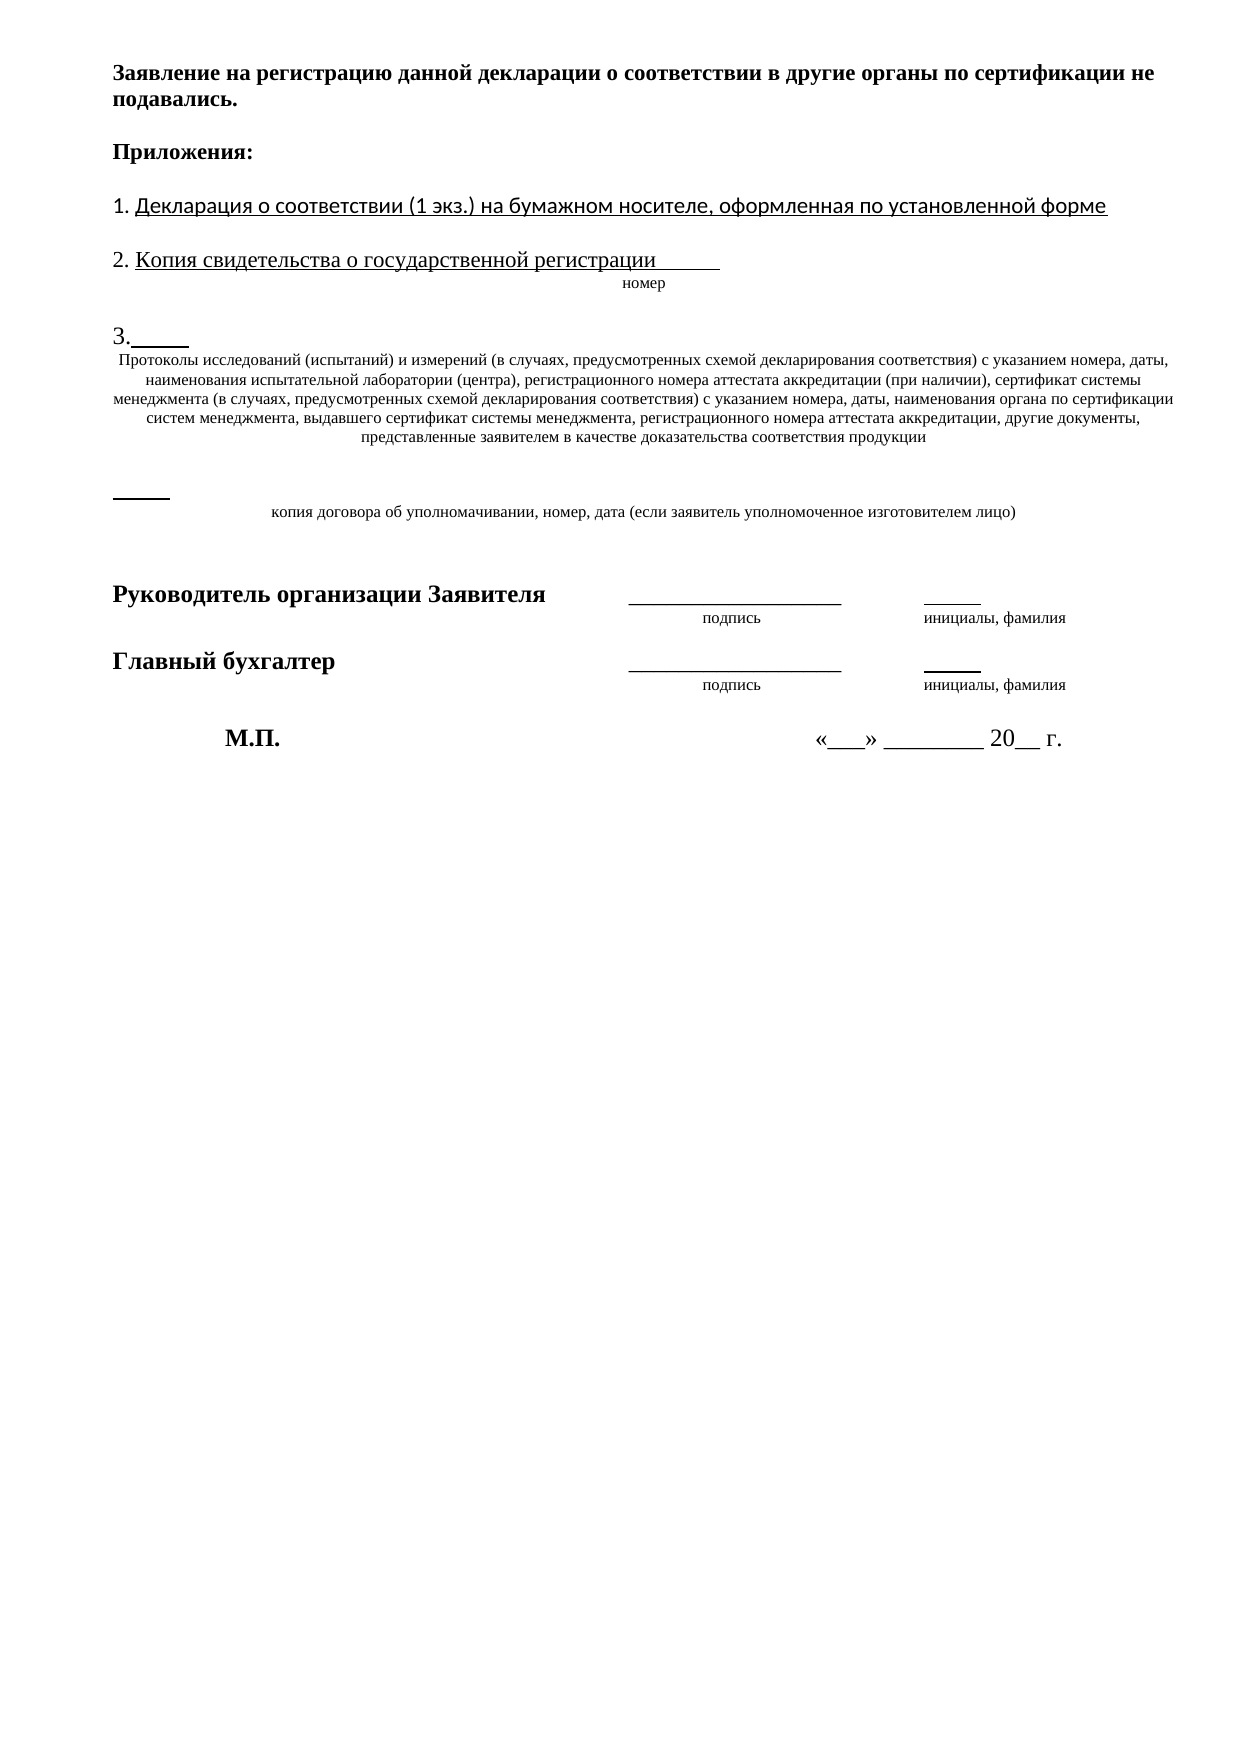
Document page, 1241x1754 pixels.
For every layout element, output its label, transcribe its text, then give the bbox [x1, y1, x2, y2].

text Протоколы исследований (испытаний) и измерений (в случаях, предусмотренных схемой декларирования соответствия) с указанием номера, даты, наименования испытательной лаборатории (центра), регистрационного номера аттестата аккредитации (при наличии), сертификат системы менеджмента (в случаях, предусмотренных схемой декларирования соответствия) с указанием номера, даты, наименования органа по сертификации систем менеджмента, выдавшего сертификат системы менеджмента, регистрационного номера аттестата аккредитации, другие документы, представленные заявителем в качестве доказательства соответствия продукции [112, 350, 1175, 446]
text Главный бухгалтер _________________ [112, 646, 1175, 675]
text 3. [112, 321, 1175, 350]
text подпись инициалы, фамилия [112, 675, 1175, 694]
text копия договора об уполномачивании, номер, дата (если заявитель уполномоченное изготовителем лицо) [112, 502, 1175, 521]
text М.П. «___» ________ 20__ г. [112, 723, 1175, 752]
text Руководитель организации Заявителя _________________ [112, 579, 1175, 608]
text 1. Декларация о соответствии (1 экз.) на бумажном носителе, оформленная по установленной форме [112, 191, 1175, 219]
text номер [112, 273, 1175, 292]
text подпись инициалы, фамилия [112, 608, 1175, 627]
text Заявление на регистрацию данной декларации о соответствии в другие органы по сертификации не подавались. [112, 59, 1175, 112]
text Приложения: [112, 138, 1175, 164]
text 2. Копия свидетельства о государственной регистрации [112, 245, 1175, 273]
